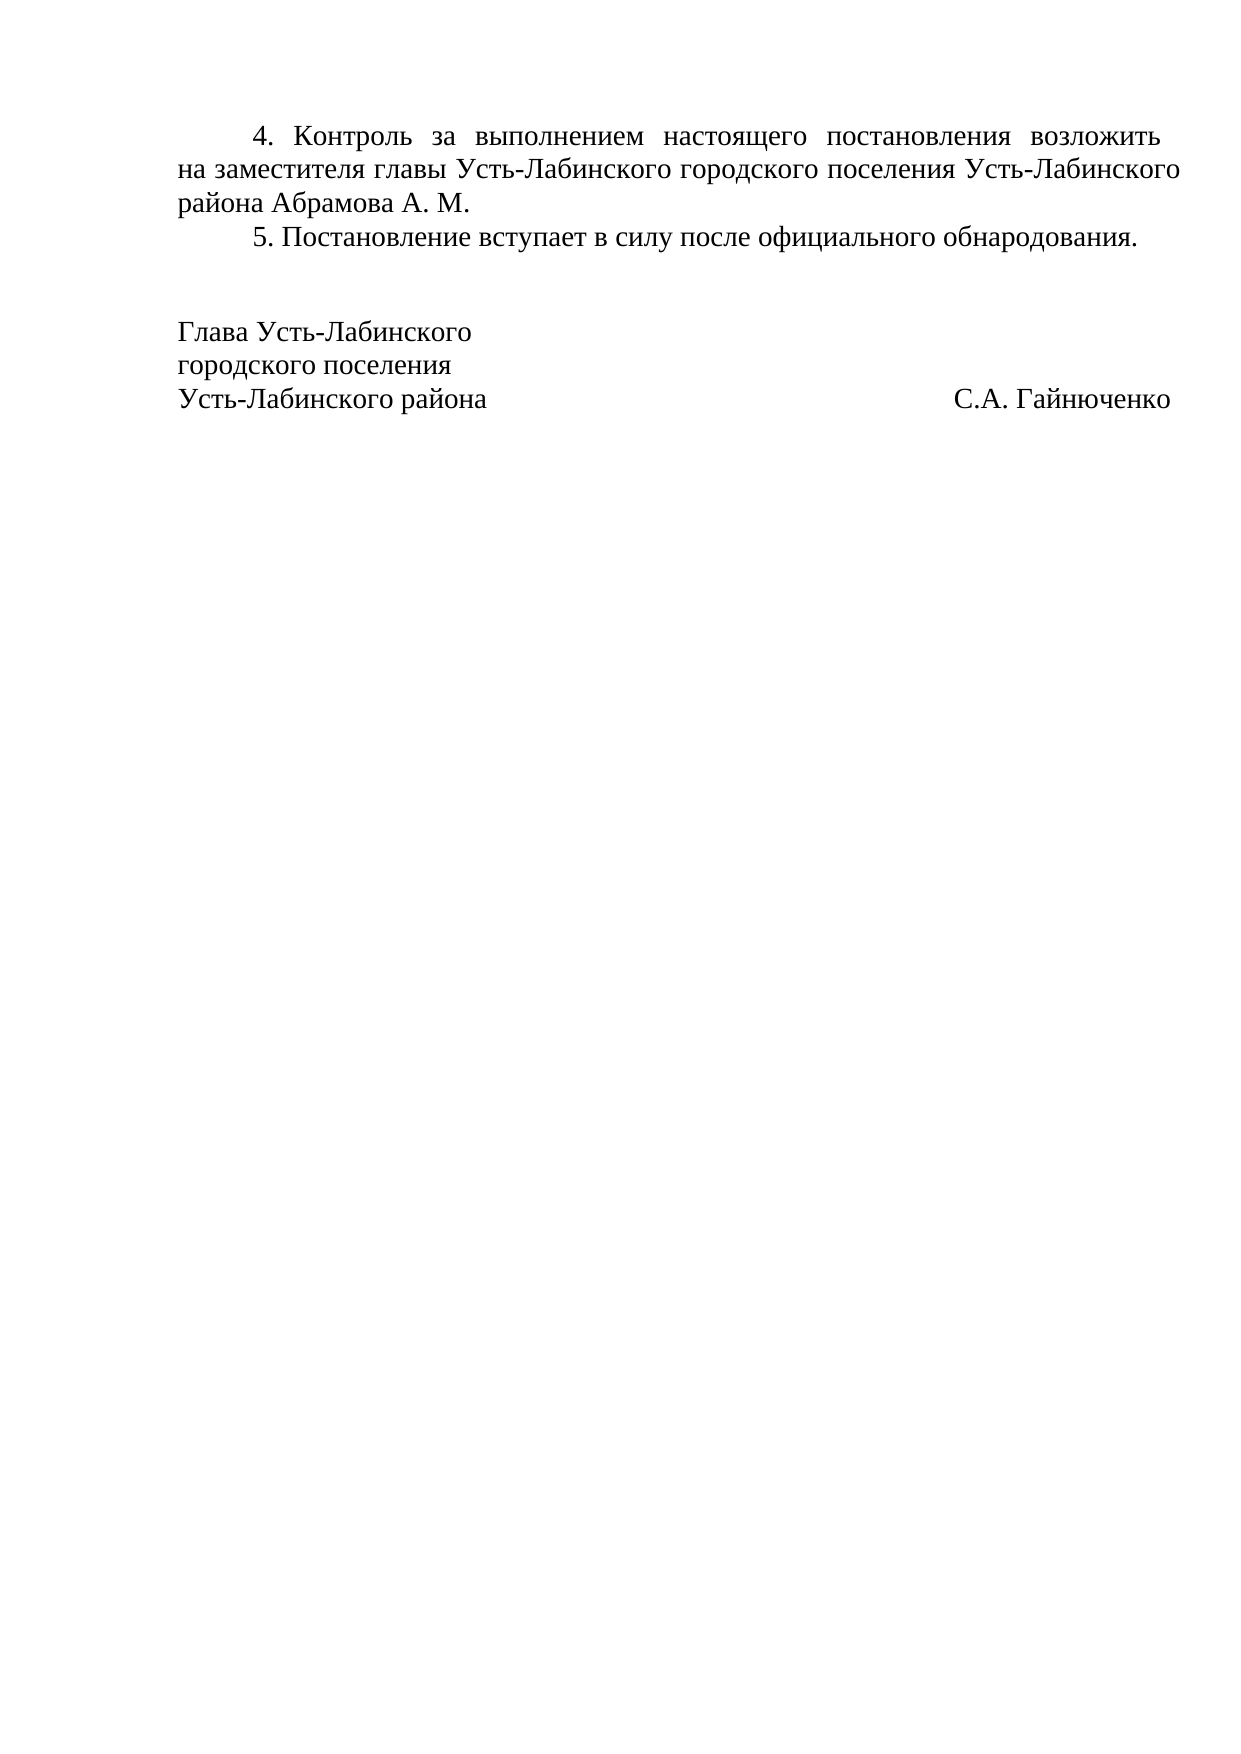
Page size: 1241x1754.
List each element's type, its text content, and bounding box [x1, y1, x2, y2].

text Глава Усть-Лабинского [177, 314, 1181, 347]
text городского поселения [177, 347, 1181, 381]
text 5. Постановление вступает в силу после официального обнародования. [177, 219, 1181, 252]
text 4. Контроль за выполнением настоящего постановления возложить на заместителя главы Усть-Лабинского городского поселения Усть-Лабинского района Абрамова А. М. [177, 118, 1181, 219]
text Усть-Лабинского района С.А. Гайнюченко [177, 381, 1181, 414]
